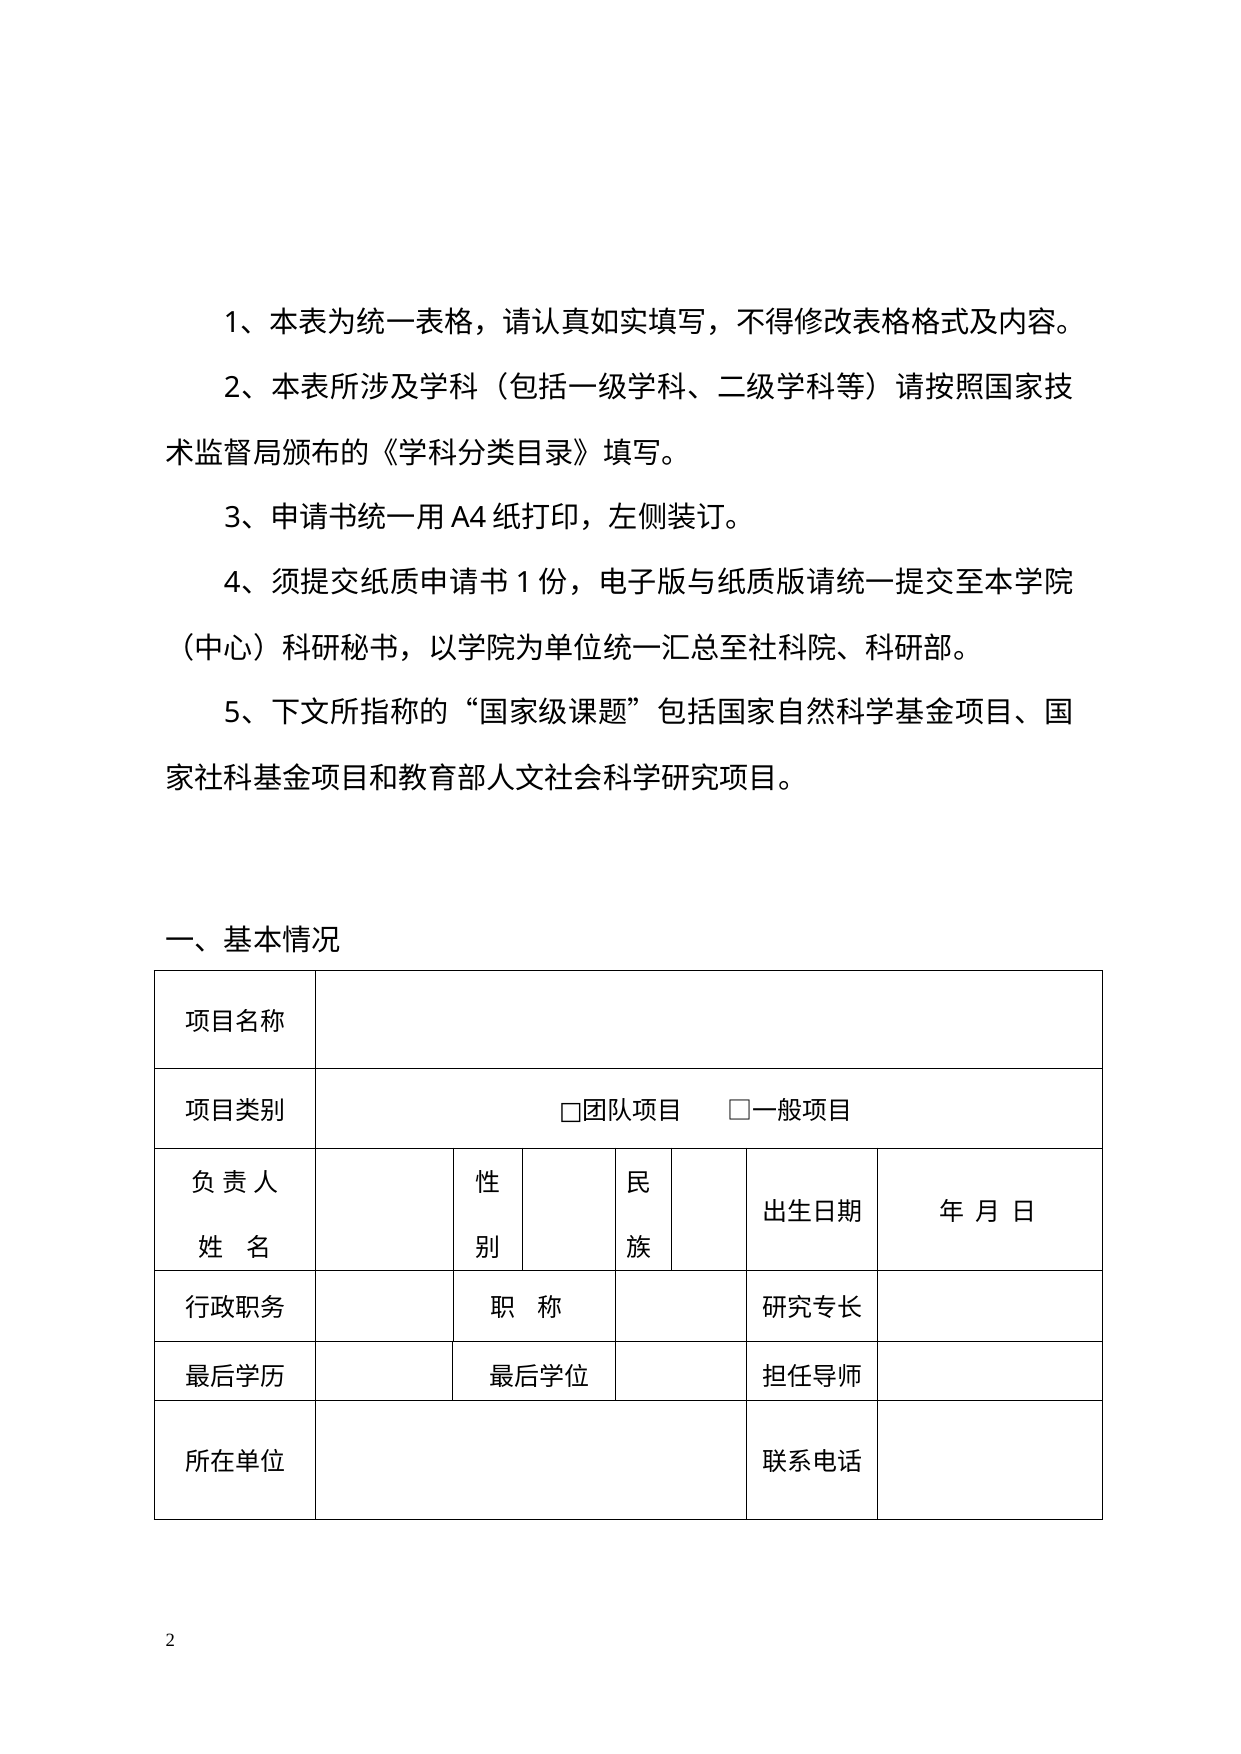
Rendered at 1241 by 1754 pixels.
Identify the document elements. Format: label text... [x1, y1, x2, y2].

table_cell 研究专长 [747, 1271, 877, 1341]
table_cell 性别 [454, 1149, 522, 1270]
text 1、本表为统一表格，请认真如实填写，不得修改表格格式及内容。 [165, 288, 1075, 353]
table_cell 年 月 日 [878, 1149, 1102, 1270]
table_cell [878, 1401, 1102, 1519]
table_cell 项目类别 [155, 1069, 315, 1147]
table_header 项目名称 [155, 971, 315, 1068]
text 4、须提交纸质申请书1份，电子版与纸质版请统一提交至本学院（中心）科研秘书，以学院为单位统一汇总至社科院、科研部。 [165, 548, 1075, 678]
text 5、下文所指称的“国家级课题”包括国家自然科学基金项目、国家社科基金项目和教育部人文社会科学研究项目。 [165, 678, 1075, 808]
table_cell 联系电话 [747, 1401, 877, 1519]
table_cell 负 责 人 姓 名 [155, 1149, 315, 1270]
table_cell [616, 1342, 746, 1399]
table_cell [616, 1271, 746, 1341]
table_cell [878, 1271, 1102, 1341]
text 一、基本情况 [165, 905, 1075, 970]
table_cell [523, 1149, 615, 1270]
table_cell 所在单位 [155, 1401, 315, 1519]
table_cell 出生日期 [747, 1149, 877, 1270]
table_cell 最后学历 [155, 1342, 315, 1399]
table_cell 民 族 [616, 1149, 671, 1270]
table_cell [316, 1401, 746, 1519]
table_cell 行政职务 [155, 1271, 315, 1341]
table_cell 担任导师 [747, 1342, 877, 1399]
table_cell □团队项目 □一般项目 [316, 1069, 1102, 1147]
table_cell 职 称 [454, 1271, 615, 1341]
table_header [316, 971, 1102, 1068]
table_cell [878, 1342, 1102, 1399]
text 3、申请书统一用A4纸打印，左侧装订。 [165, 483, 1075, 548]
table_cell [316, 1149, 453, 1270]
table_cell [316, 1271, 453, 1341]
table_cell 最后学位 [453, 1342, 615, 1399]
table_cell [316, 1342, 452, 1399]
table_cell [672, 1149, 746, 1270]
text 2、本表所涉及学科（包括一级学科、二级学科等）请按照国家技术监督局颁布的《学科分类目录》填写。 [165, 353, 1075, 483]
